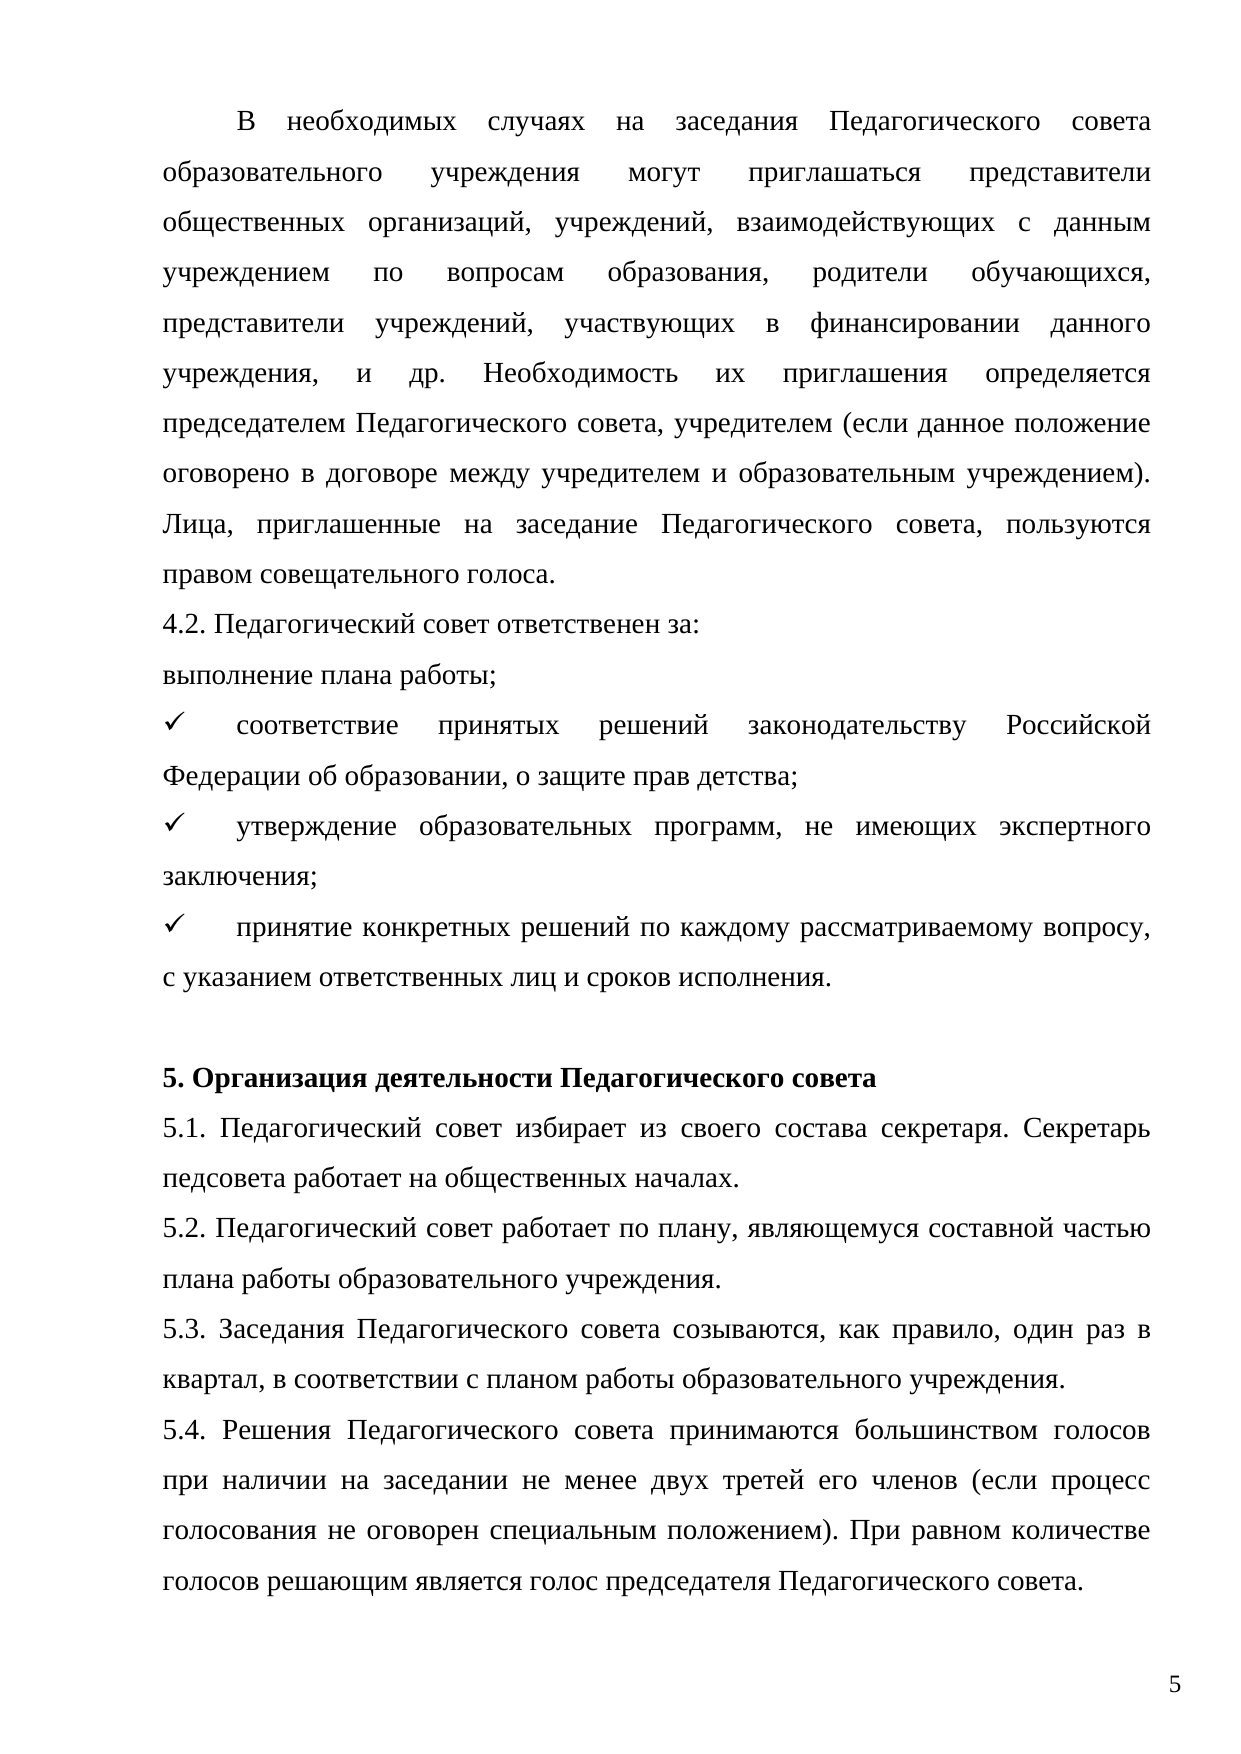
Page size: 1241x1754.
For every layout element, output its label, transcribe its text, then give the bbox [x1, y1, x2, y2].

text 5.1. Педагогический совет избирает из своего состава секретаря. Секретарь педсовета работает на общественных началах. [162, 1110, 1152, 1194]
text выполнение плана работы; [162, 657, 1152, 690]
text 5. Организация деятельности Педагогического совета [162, 1060, 1152, 1093]
text 5.2. Педагогический совет работает по плану, являющемуся составной частью плана работы образовательного учреждения. [162, 1211, 1152, 1294]
text В необходимых случаях на заседания Педагогического совета образовательного учреждения могут приглашаться представители общественных организаций, учреждений, взаимодействующих с данным учреждением по вопросам образования, родители обучающихся, представители учреждений, участвующих в финансировании данного учреждения, и др. Необходимость их приглашения определяется председателем Педагогического совета, учредителем (если данное положение оговорено в договоре между учредителем и образовательным учреждением). Лица, приглашенные на заседание Педагогического совета, пользуются правом совещательного голоса. [162, 103, 1152, 590]
list утверждение образовательных программ, не имеющих экспертного заключения; [162, 808, 1152, 892]
list принятие конкретных решений по каждому рассматриваемому вопросу, с указанием ответственных лиц и сроков исполнения. [162, 909, 1152, 993]
text 5.3. Заседания Педагогического совета созываются, как правило, один раз в квартал, в соответствии с планом работы образовательного учреждения. [162, 1311, 1152, 1395]
text 5.4. Решения Педагогического совета принимаются большинством голосов при наличии на заседании не менее двух третей его членов (если процесс голосования не оговорен специальным положением). При равном количестве голосов решающим является голос председателя Педагогического совета. [162, 1412, 1152, 1596]
text 4.2. Педагогический совет ответственен за: [162, 607, 1152, 640]
list соответствие принятых решений законодательству Российской Федерации об образовании, о защите прав детства; [162, 707, 1152, 791]
